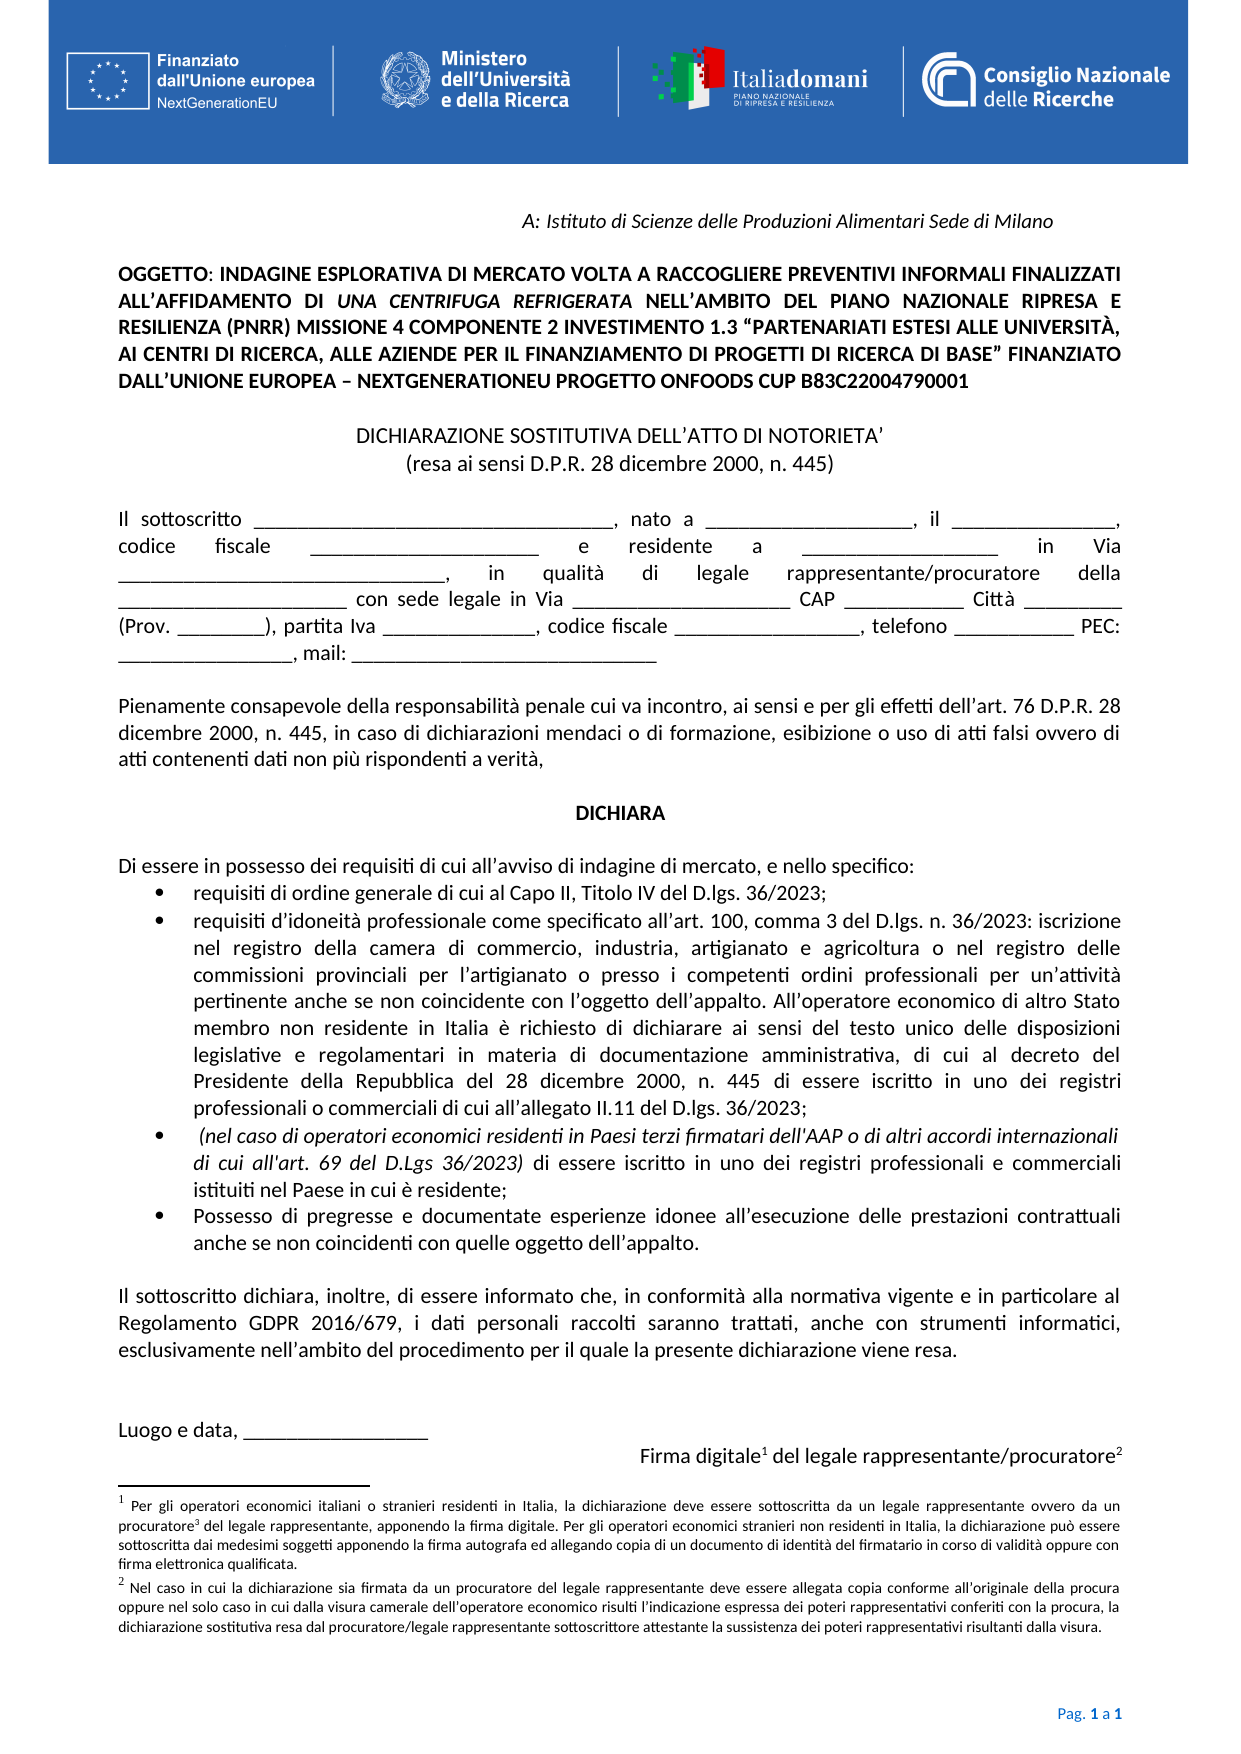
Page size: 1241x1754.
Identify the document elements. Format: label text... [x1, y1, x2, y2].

list (nel caso di operatori economici residenti in Paesi terzi firmatari dell'AAP o di altri accordi internazionali di cui all'art. 69 del D.Lgs 36/2023) di essere iscritto in uno dei registri professionali e commerciali istituiti nel Paese in cui è residente; [156, 1123, 1122, 1203]
text Il sottoscritto dichiara, inoltre, di essere informato che, in conformità alla normativa vigente e in particolare al Regolamento GDPR 2016/679, i dati personali raccolti saranno trattati, anche con strumenti informatici, esclusivamente nell’ambito del procedimento per il quale la presente dichiarazione viene resa. [118, 1283, 1122, 1363]
text Pienamente consapevole della responsabilità penale cui va incontro, ai sensi e per gli effetti dell’art. 76 D.P.R. 28 dicembre 2000, n. 445, in caso di dichiarazioni mendaci o di formazione, esibizione o uso di atti falsi ovvero di atti contenenti dati non più rispondenti a verità, [118, 692, 1122, 772]
text DICHIARA [118, 799, 1122, 826]
text A: Istituto di Scienze delle Produzioni Alimentari Sede di Milano [118, 207, 1119, 233]
text (resa ai sensi D.P.R. 28 dicembre 2000, n. 445) [118, 449, 1122, 477]
text OGGETTO: INDAGINE ESPLORATIVA DI MERCATO VOLTA A RACCOGLIERE PREVENTIVI INFORMALI FINALIZZATI ALL’AFFIDAMENTO DI UNA CENTRIFUGA REFRIGERATA NELL’AMBITO DEL PIANO NAZIONALE RIPRESA E RESILIENZA (PNRR) MISSIONE 4 COMPONENTE 2 INVESTIMENTO 1.3 “PARTENARIATI ESTESI ALLE UNIVERSITÀ, AI CENTRI DI RICERCA, ALLE AZIENDE PER IL FINANZIAMENTO DI PROGETTI DI RICERCA DI BASE” FINANZIATO DALL’UNIONE EUROPEA – NEXTGENERATIONEU PROGETTO ONFOODS CUP B83C22004790001 [118, 260, 1122, 393]
list requisiti d’idoneità professionale come specificato all’art. 100, comma 3 del D.lgs. n. 36/2023: iscrizione nel registro della camera di commercio, industria, artigianato e agricoltura o nel registro delle commissioni provinciali per l’artigianato o presso i competenti ordini professionali per un’attività pertinente anche se non coincidente con l’oggetto dell’appalto. All’operatore economico di altro Stato membro non residente in Italia è richiesto di dichiarare ai sensi del testo unico delle disposizioni legislative e regolamentari in materia di documentazione amministrativa, di cui al decreto del Presidente della Repubblica del 28 dicembre 2000, n. 445 di essere iscritto in uno dei registri professionali o commerciali di cui all’allegato II.11 del D.lgs. 36/2023; [156, 907, 1122, 1121]
list Possesso di pregresse e documentate esperienze idonee all’esecuzione delle prestazioni contrattuali anche se non coincidenti con quelle oggetto dell’appalto. [156, 1203, 1122, 1256]
picture [48, 0, 1189, 164]
text Firma digitale del legale rappresentante/procuratore [118, 1443, 1122, 1469]
text DICHIARAZIONE SOSTITUTIVA DELL’ATTO DI NOTORIETA’ [118, 421, 1122, 449]
text Il sottoscritto _________________________________, nato a ___________________, il _______________, codice fiscale _____________________ e residente a __________________ in Via ______________________________, in qualità di legale rappresentante/procuratore della _____________________ con sede legale in Via ____________________ CAP ___________ Città _________ (Prov. ________), partita Iva ______________, codice fiscale _________________, telefono ___________ PEC: ________________, mail: ____________________________ [118, 506, 1122, 666]
text Luogo e data, _________________ [118, 1416, 1122, 1443]
list requisiti di ordine generale di cui al Capo II, Titolo IV del D.lgs. 36/2023; [156, 879, 1122, 906]
text Di essere in possesso dei requisiti di cui all’avviso di indagine di mercato, e nello specifico: [118, 852, 1122, 879]
